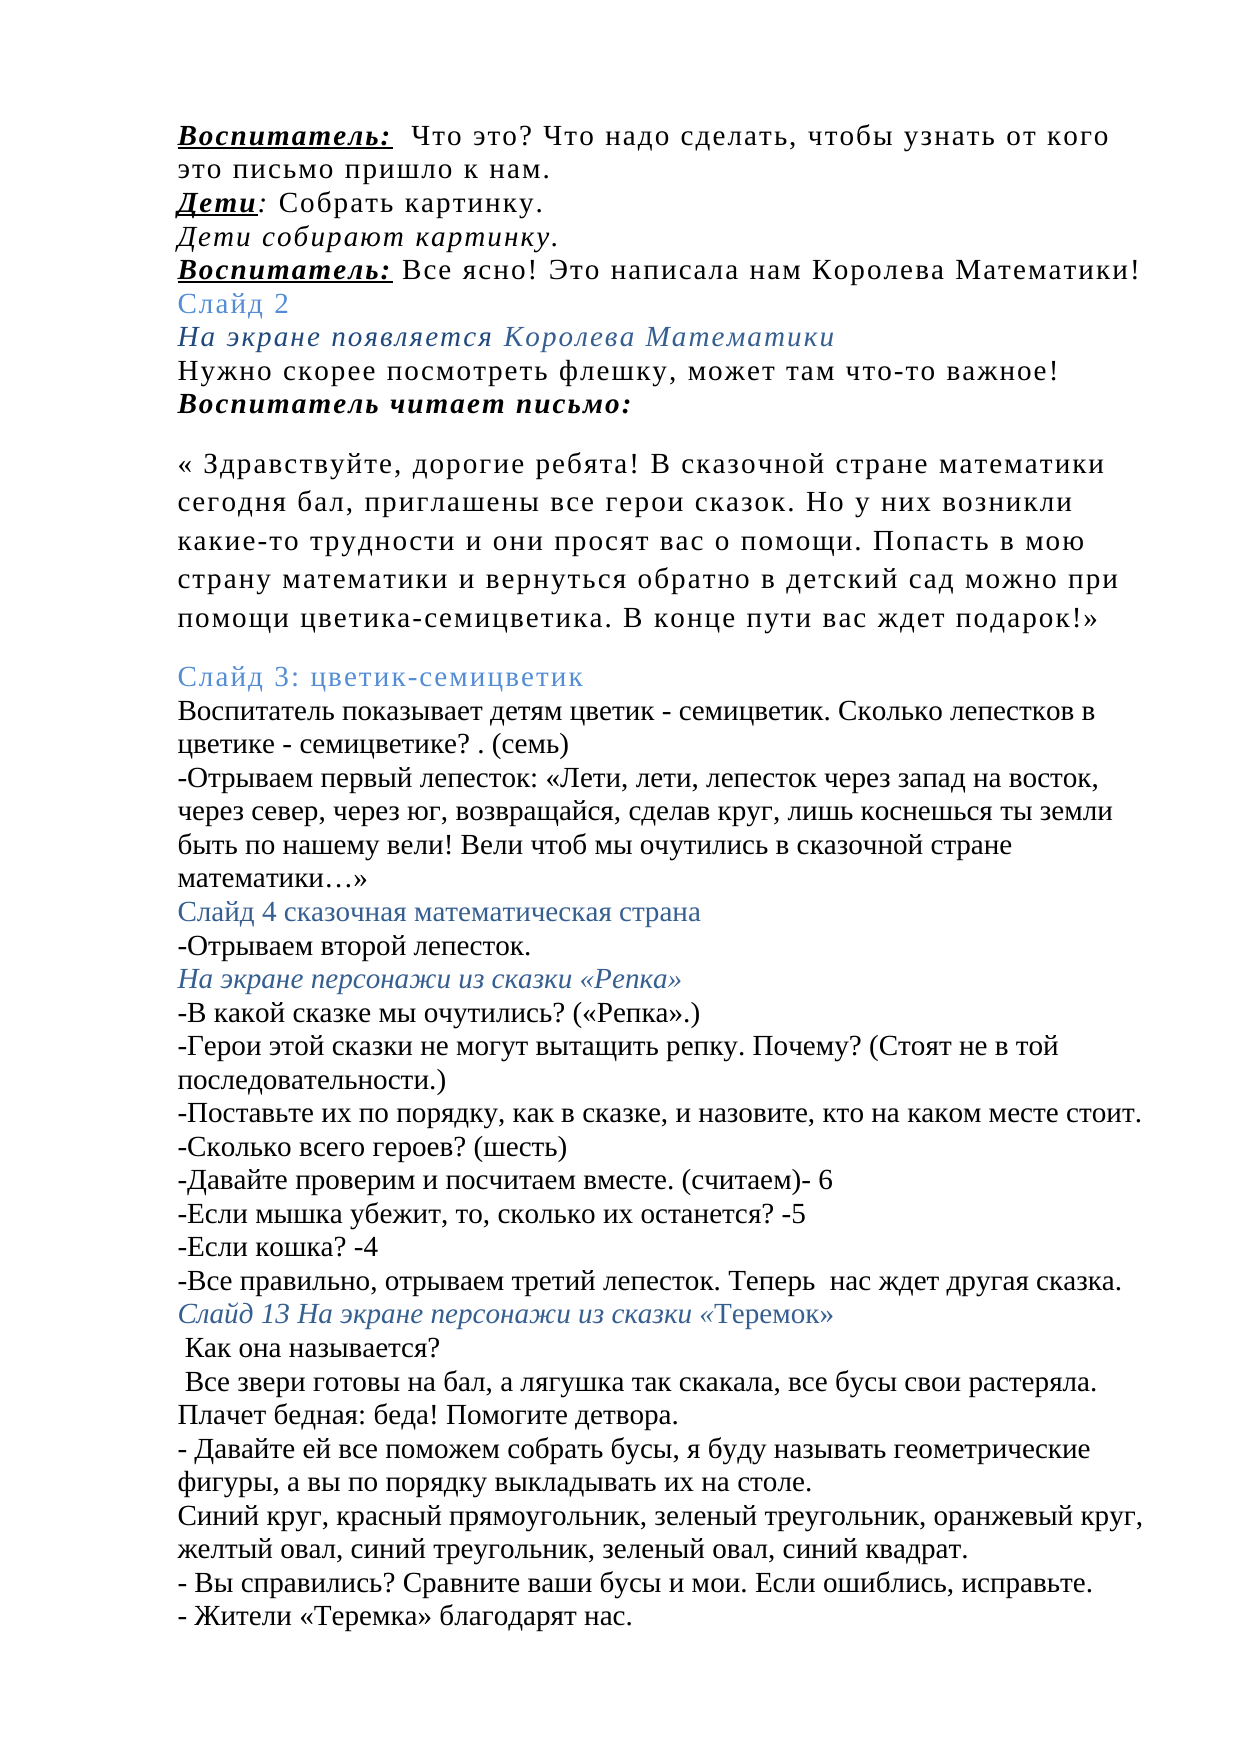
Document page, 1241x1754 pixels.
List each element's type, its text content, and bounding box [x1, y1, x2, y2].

text Воспитатель: Что это? Что надо сделать, чтобы узнать от кого это письмо пришло к нам. Дети: Собрать картинку. [177, 118, 1152, 219]
text -В какой сказке мы очутились? («Репка».) [177, 995, 1152, 1028]
text На экране персонажи из сказки «Репка» [177, 961, 1152, 995]
text Дети собирают картинку. Воспитатель: Все ясно! Это написала нам Королева Математики! [177, 219, 1152, 286]
text Слайд 2 [177, 286, 1152, 319]
text -Все правильно, отрываем третий лепесток. Теперь нас ждет другая сказка. [177, 1263, 1152, 1297]
text -Если мышка убежит, то, сколько их останется? -5 [177, 1196, 1152, 1229]
text Воспитатель читает письмо: [177, 386, 1152, 420]
text Воспитатель показывает детям цветик - семицветик. Сколько лепестков в цветике - семицветике? . (семь) [177, 693, 1152, 760]
text Слайд 13 На экране персонажи из сказки «Теремок» [177, 1297, 1152, 1330]
text « Здравствуйте, дорогие ребята! В сказочной стране математики сегодня бал, приглашены все герои сказок. Но у них возникли какие-то трудности и они просят вас о помощи. Попасть в мою страну математики и вернуться обратно в детский сад можно при помощи цветика-семицветика. В конце пути вас ждет подарок!» [177, 446, 1152, 633]
text - Жители «Теремка» благодарят нас. [177, 1598, 1152, 1632]
text Слайд 3: цветик-семицветик [177, 659, 1152, 693]
text -Сколько всего героев? (шесть) [177, 1129, 1152, 1162]
text Все звери готовы на бал, а лягушка так скакала, все бусы свои растеряла. Плачет бедная: беда! Помогите детвора. [177, 1364, 1152, 1431]
text -Давайте проверим и посчитаем вместе. (считаем)- 6 [177, 1162, 1152, 1196]
text - Давайте ей все поможем собрать бусы, я буду называть геометрические фигуры, а вы по порядку выкладывать их на столе. [177, 1431, 1152, 1498]
text - Вы справились? Сравните ваши бусы и мои. Если ошиблись, исправьте. [177, 1565, 1152, 1598]
text -Герои этой сказки не могут вытащить репку. Почему? (Стоят не в той последовательности.) [177, 1028, 1152, 1095]
text Нужно скорее посмотреть флешку, может там что-то важное! [177, 353, 1152, 386]
text На экране появляется Королева Математики [177, 319, 1152, 353]
text -Поставьте их по порядку, как в сказке, и назовите, кто на каком месте стоит. [177, 1095, 1152, 1129]
text Слайд 4 сказочная математическая страна [177, 894, 1152, 928]
text -Отрываем второй лепесток. [177, 928, 1152, 961]
text -Отрываем первый лепесток: «Лети, лети, лепесток через запад на восток, через север, через юг, возвращайся, сделав круг, лишь коснешься ты земли быть по нашему вели! Вели чтоб мы очутились в сказочной стране математики…» [177, 760, 1152, 894]
text Синий круг, красный прямоугольник, зеленый треугольник, оранжевый круг, желтый овал, синий треугольник, зеленый овал, синий квадрат. [177, 1498, 1152, 1565]
text Как она называется? [177, 1330, 1152, 1364]
text -Если кошка? -4 [177, 1229, 1152, 1263]
